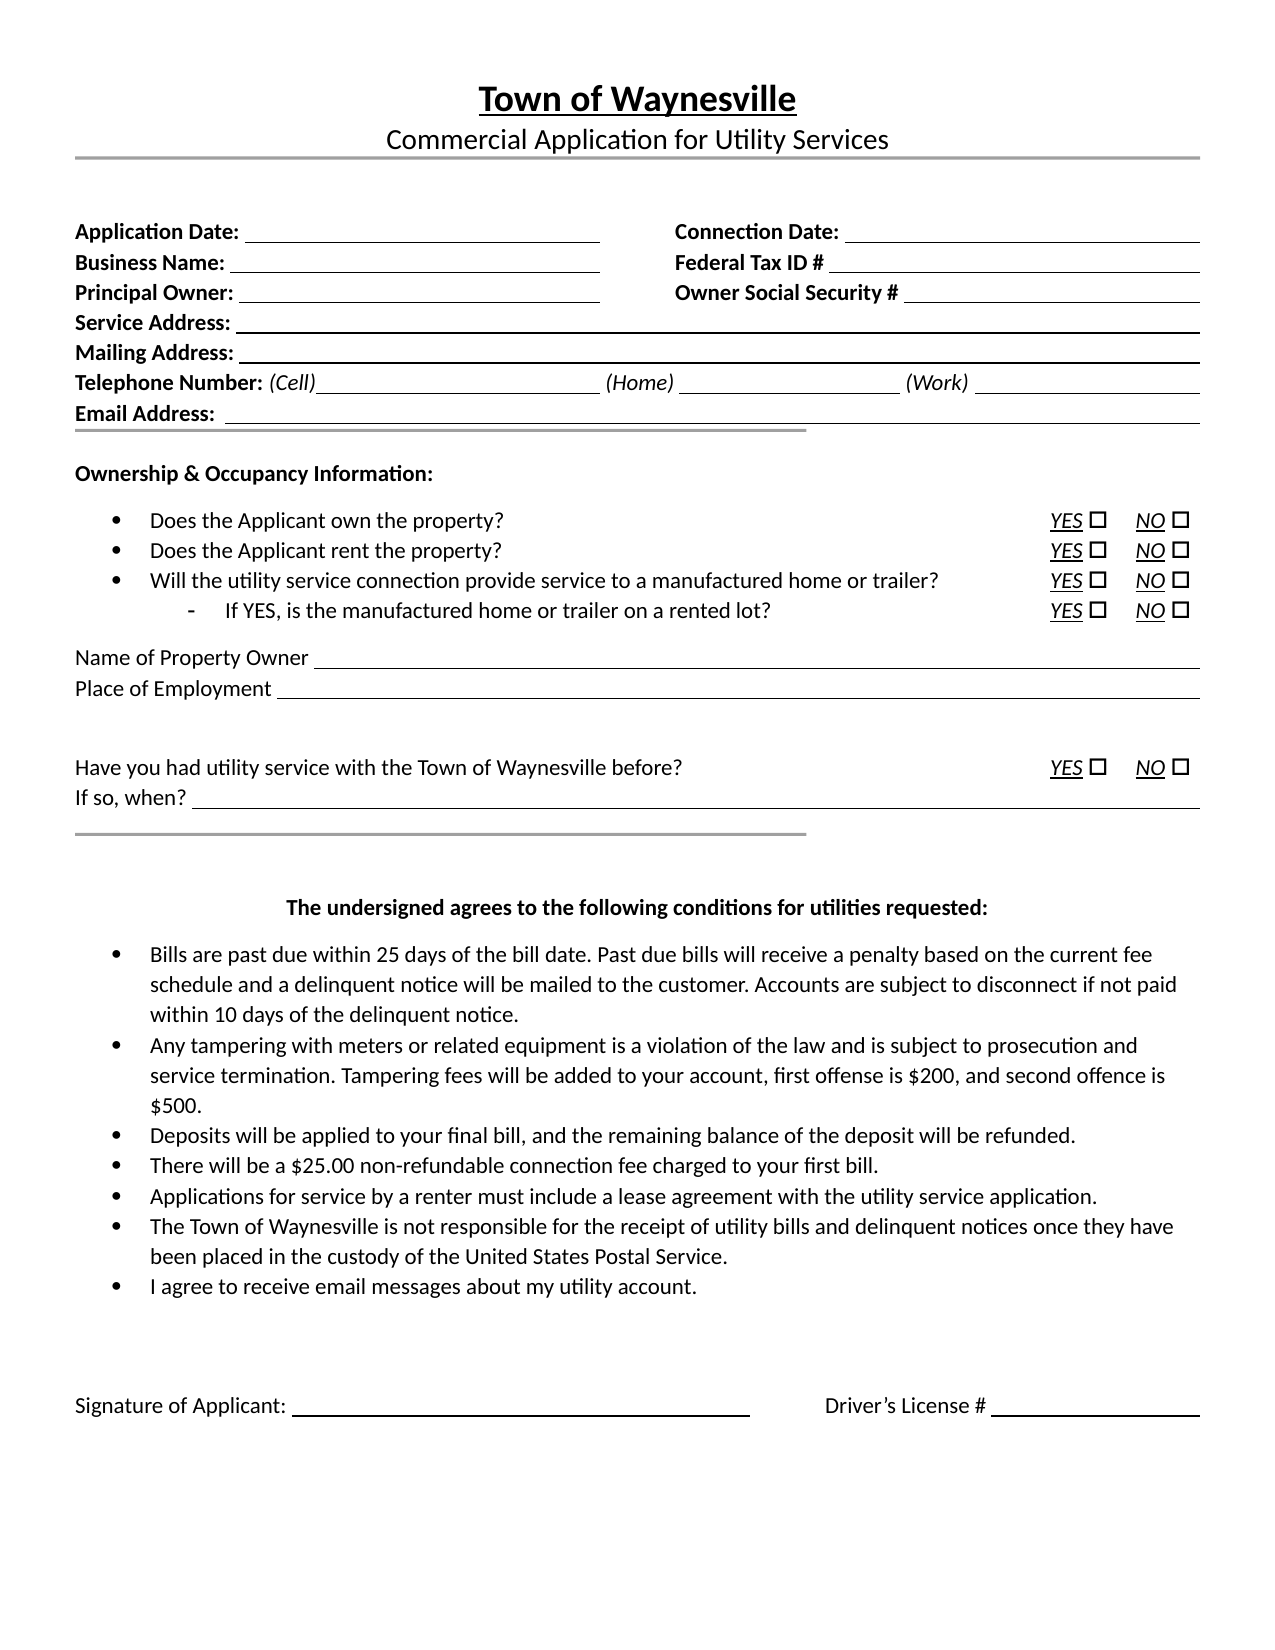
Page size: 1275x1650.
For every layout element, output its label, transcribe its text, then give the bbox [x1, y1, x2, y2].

list Will the utility service connection provide service to a manufactured home or trailer? YES NO [112, 566, 1200, 594]
list If YES, is the manufactured home or trailer on a rented lot? YES NO [187, 597, 1200, 624]
text Business Name: Federal Tax ID # [75, 248, 1200, 276]
text Ownership & Occupancy Information: [75, 459, 1200, 487]
text Mailing Address: [75, 338, 1200, 366]
text Have you had utility service with the Town of Waynesville before? YES NO [75, 753, 1200, 781]
text Application Date: Connection Date: [75, 217, 1200, 245]
list I agree to receive email messages about my utility account. [112, 1272, 1200, 1300]
list Deposits will be applied to your final bill, and the remaining balance of the deposit will be refunded. [112, 1121, 1200, 1149]
list There will be a $25.00 non-refundable connection fee charged to your first bill. [112, 1152, 1200, 1179]
list Does the Applicant rent the property? YES NO [112, 536, 1200, 564]
text The undersigned agrees to the following conditions for utilities requested: [75, 893, 1200, 921]
text Principal Owner: Owner Social Security # [75, 278, 1200, 306]
list Any tampering with meters or related equipment is a violation of the law and is subject to prosecution and service termination. Tampering fees will be added to your account, first offense is $200, and second offence is $500. [112, 1031, 1200, 1119]
text Email Address: [75, 399, 1200, 427]
text Signature of Applicant: Driver’s License # [75, 1391, 1200, 1419]
text Name of Property Owner [75, 643, 1200, 671]
list Applications for service by a renter must include a lease agreement with the utility service application. [112, 1182, 1200, 1210]
text Place of Employment [75, 674, 1200, 702]
text Service Address: [75, 308, 1200, 336]
list Bills are past due within 25 days of the bill date. Past due bills will receive a penalty based on the current fee schedule and a delinquent notice will be mailed to the customer. Accounts are subject to disconnect if not paid within 10 days of the delinquent notice. [112, 940, 1200, 1028]
list The Town of Waynesville is not responsible for the receipt of utility bills and delinquent notices once they have been placed in the custody of the United States Postal Service. [112, 1212, 1200, 1270]
text If so, when? [75, 783, 1200, 811]
text Telephone Number: (Cell) (Home) (Work) [75, 368, 1200, 396]
list Does the Applicant own the property? YES NO [112, 506, 1200, 534]
